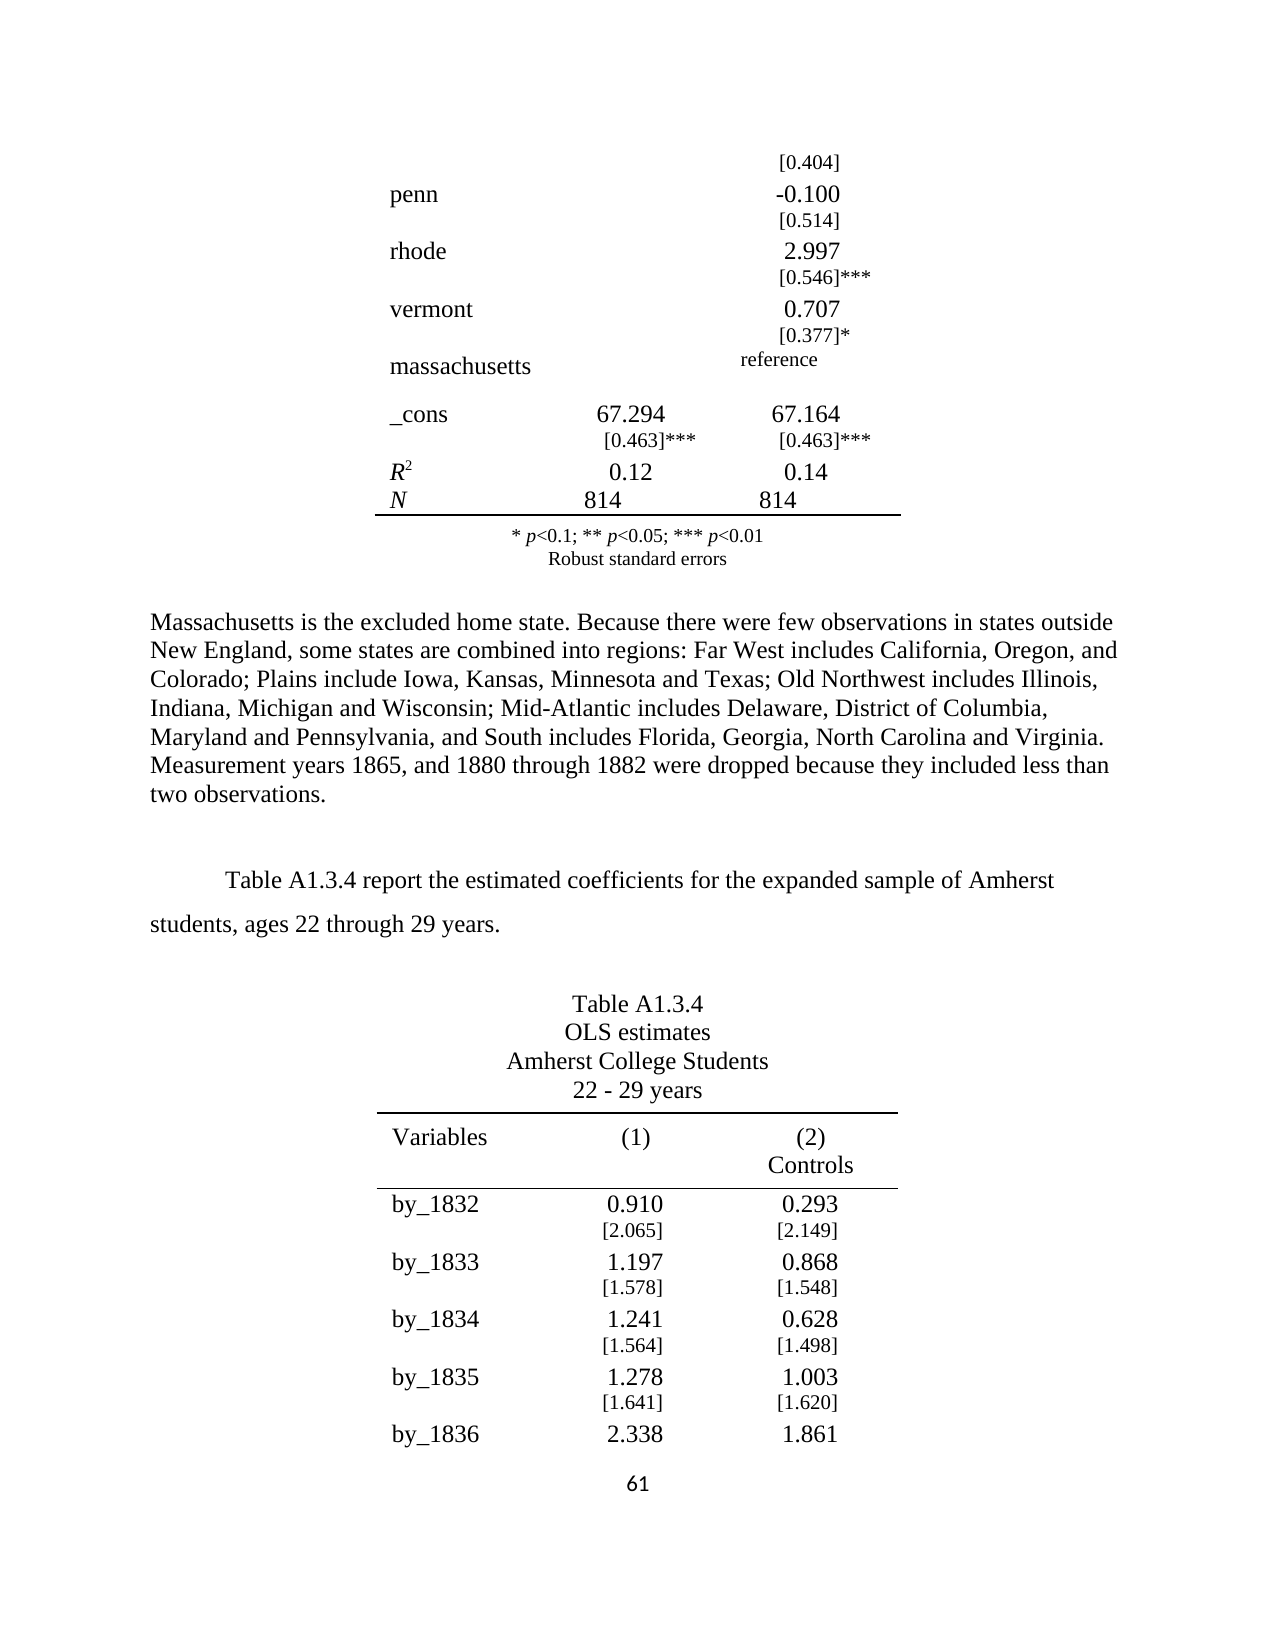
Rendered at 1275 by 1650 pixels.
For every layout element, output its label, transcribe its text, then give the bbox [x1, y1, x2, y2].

text Robust standard errors [150, 547, 1125, 570]
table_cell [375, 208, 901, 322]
text Table A1.3.4 [150, 989, 1125, 1017]
text Table A1.3.4 report the estimated coefficients for the expanded sample of Amherst students, ages 22 through 29 years. [150, 866, 1125, 937]
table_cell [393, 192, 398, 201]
text OLS estimates [150, 1017, 1125, 1046]
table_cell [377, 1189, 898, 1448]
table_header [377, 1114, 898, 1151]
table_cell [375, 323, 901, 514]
text 22 - 29 years [150, 1075, 1125, 1104]
text Amherst College Students [150, 1046, 1125, 1075]
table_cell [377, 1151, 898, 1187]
text Massachusetts is the excluded home state. Because there were few observations in states outside New England, some states are combined into regions: Far West includes California, Oregon, and Colorado; Plains include Iowa, Kansas, Minnesota and Texas; Old Northwest includes Illinois, Indiana, Michigan and Wisconsin; Mid-Atlantic includes Delaware, District of Columbia, Maryland and Pennsylvania, and South includes Florida, Georgia, North Carolina and Virginia. Measurement years 1865, and 1880 through 1882 were dropped because they included less than two observations. [150, 607, 1125, 808]
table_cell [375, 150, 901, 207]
text * p<0.1; ** p<0.05; *** p<0.01 [150, 524, 1125, 547]
